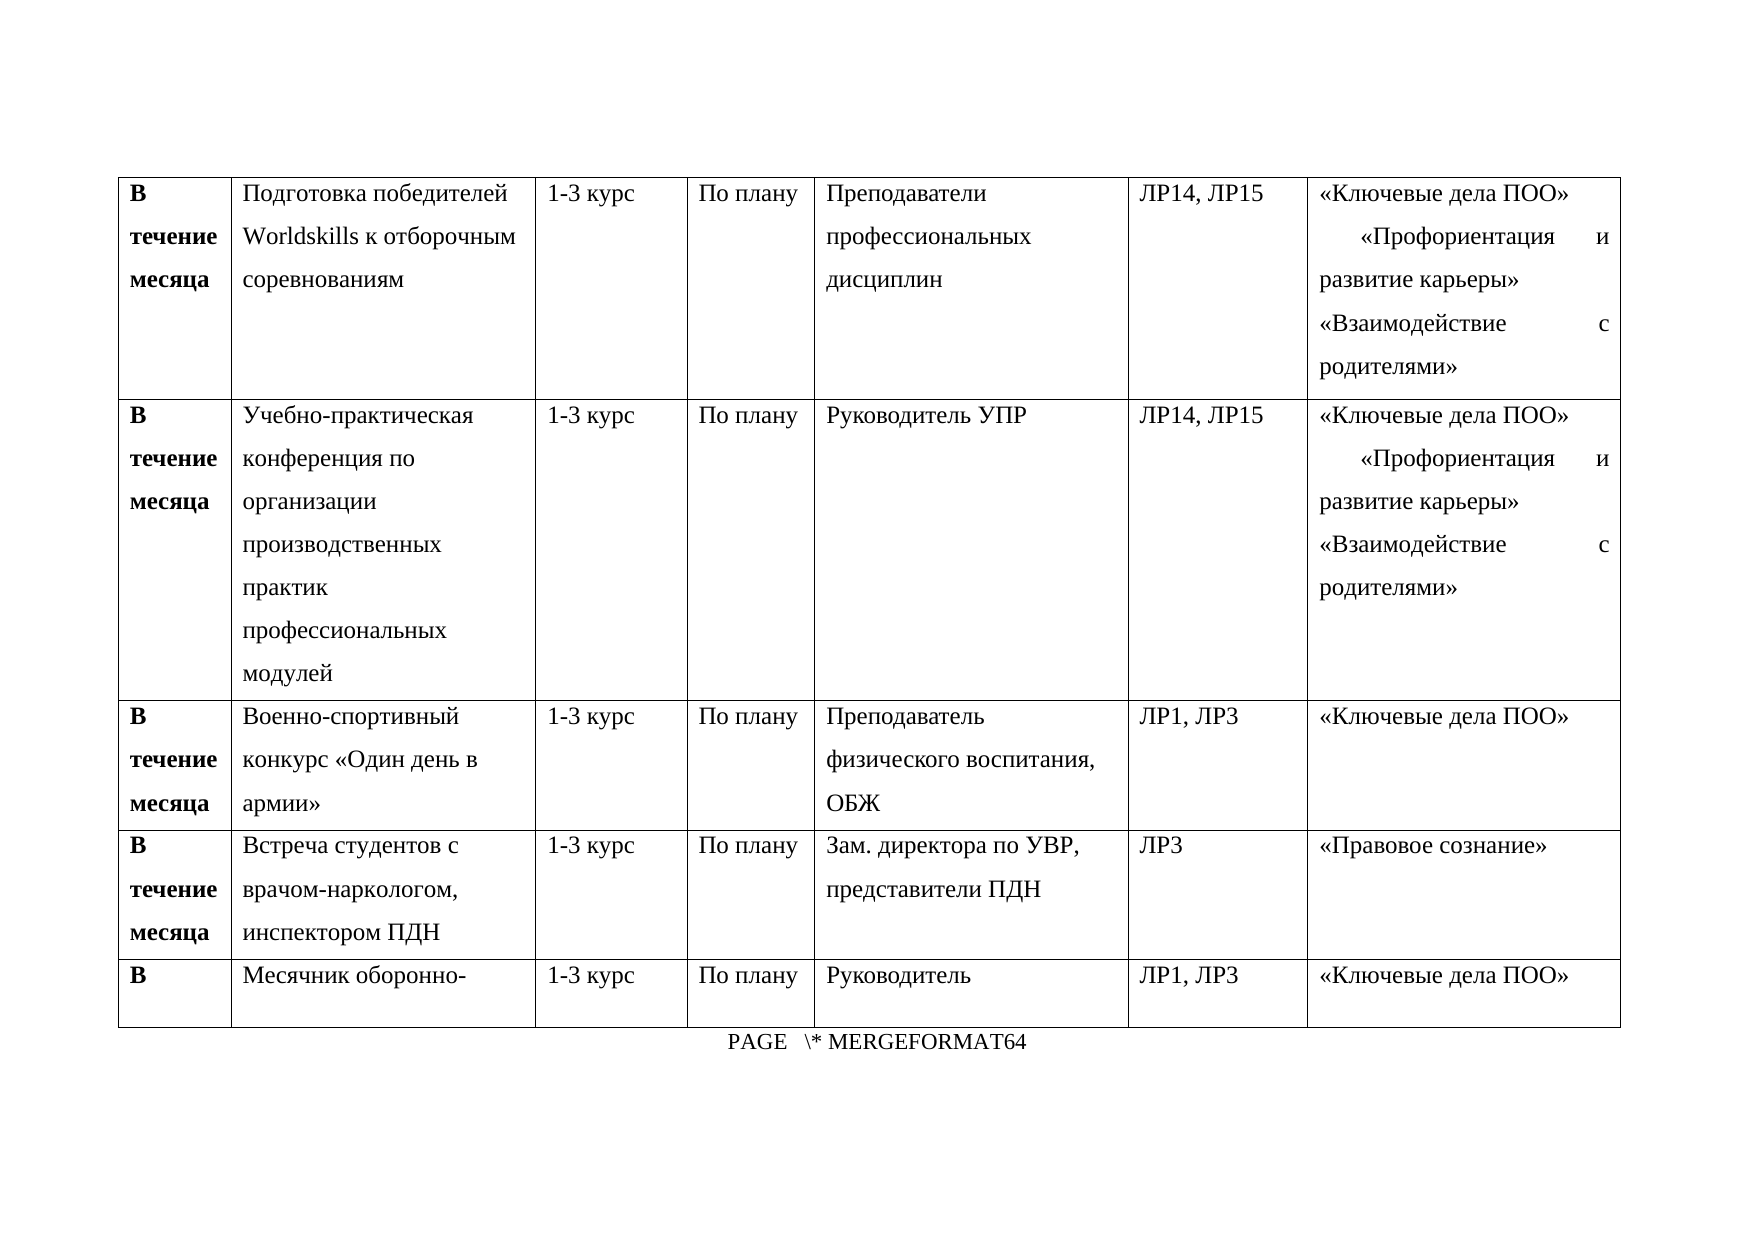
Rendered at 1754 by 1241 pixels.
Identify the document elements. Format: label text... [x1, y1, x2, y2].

table_cell 1-3 курс [536, 701, 687, 829]
table_cell В течение месяца [119, 178, 231, 399]
table_cell Зам. директора по УВР, представители ПДН [815, 831, 1128, 959]
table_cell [232, 960, 535, 1027]
table_cell ЛР14, ЛР15 [1129, 400, 1307, 700]
table_cell Преподаватели профессиональных дисциплин [815, 178, 1128, 399]
table_cell Руководитель УПР [815, 400, 1128, 700]
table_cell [1308, 960, 1620, 1027]
table_cell 1-3 курс [536, 178, 687, 399]
table_cell «Ключевые дела ПОО» [1308, 701, 1620, 829]
table_cell По плану [688, 178, 814, 399]
table_cell Встреча студентов с врачом-наркологом, инспектором ПДН [232, 831, 535, 959]
table_cell По плану [688, 701, 814, 829]
table_cell Учебно-практическая конференция по организации производственных практик профессиональных модулей [232, 400, 535, 700]
table_cell ЛР1, ЛР3 [1129, 701, 1307, 829]
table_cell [1308, 178, 1620, 399]
table_cell ЛР1, ЛР3 [1129, 960, 1307, 1027]
table_cell В течение месяца [119, 960, 231, 1027]
table_cell 1-3 курс [536, 960, 687, 1027]
table_cell В течение месяца [119, 831, 231, 959]
table_cell 1-3 курс [536, 831, 687, 959]
table_cell В течение месяца [119, 701, 231, 829]
table_cell Подготовка победителей Worldskills к отборочным соревнованиям [232, 178, 535, 399]
table_cell По плану [688, 400, 814, 700]
table_cell По плану [688, 960, 814, 1027]
table_cell 1-3 курс [536, 400, 687, 700]
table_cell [815, 960, 1128, 1027]
table_cell В течение месяца [119, 400, 231, 700]
table_cell Военно-спортивный конкурс «Один день в армии» [232, 701, 535, 829]
table_cell По плану [688, 831, 814, 959]
table_cell ЛР3 [1129, 831, 1307, 959]
table_cell Преподаватель физического воспитания, ОБЖ [815, 701, 1128, 829]
table_cell «Правовое сознание» [1308, 831, 1620, 959]
table_cell ЛР14, ЛР15 [1129, 178, 1307, 399]
table_cell «Ключевые дела ПОО» «Профориентация и развитие карьеры» «Взаимодействие с родителями» [1308, 400, 1620, 700]
